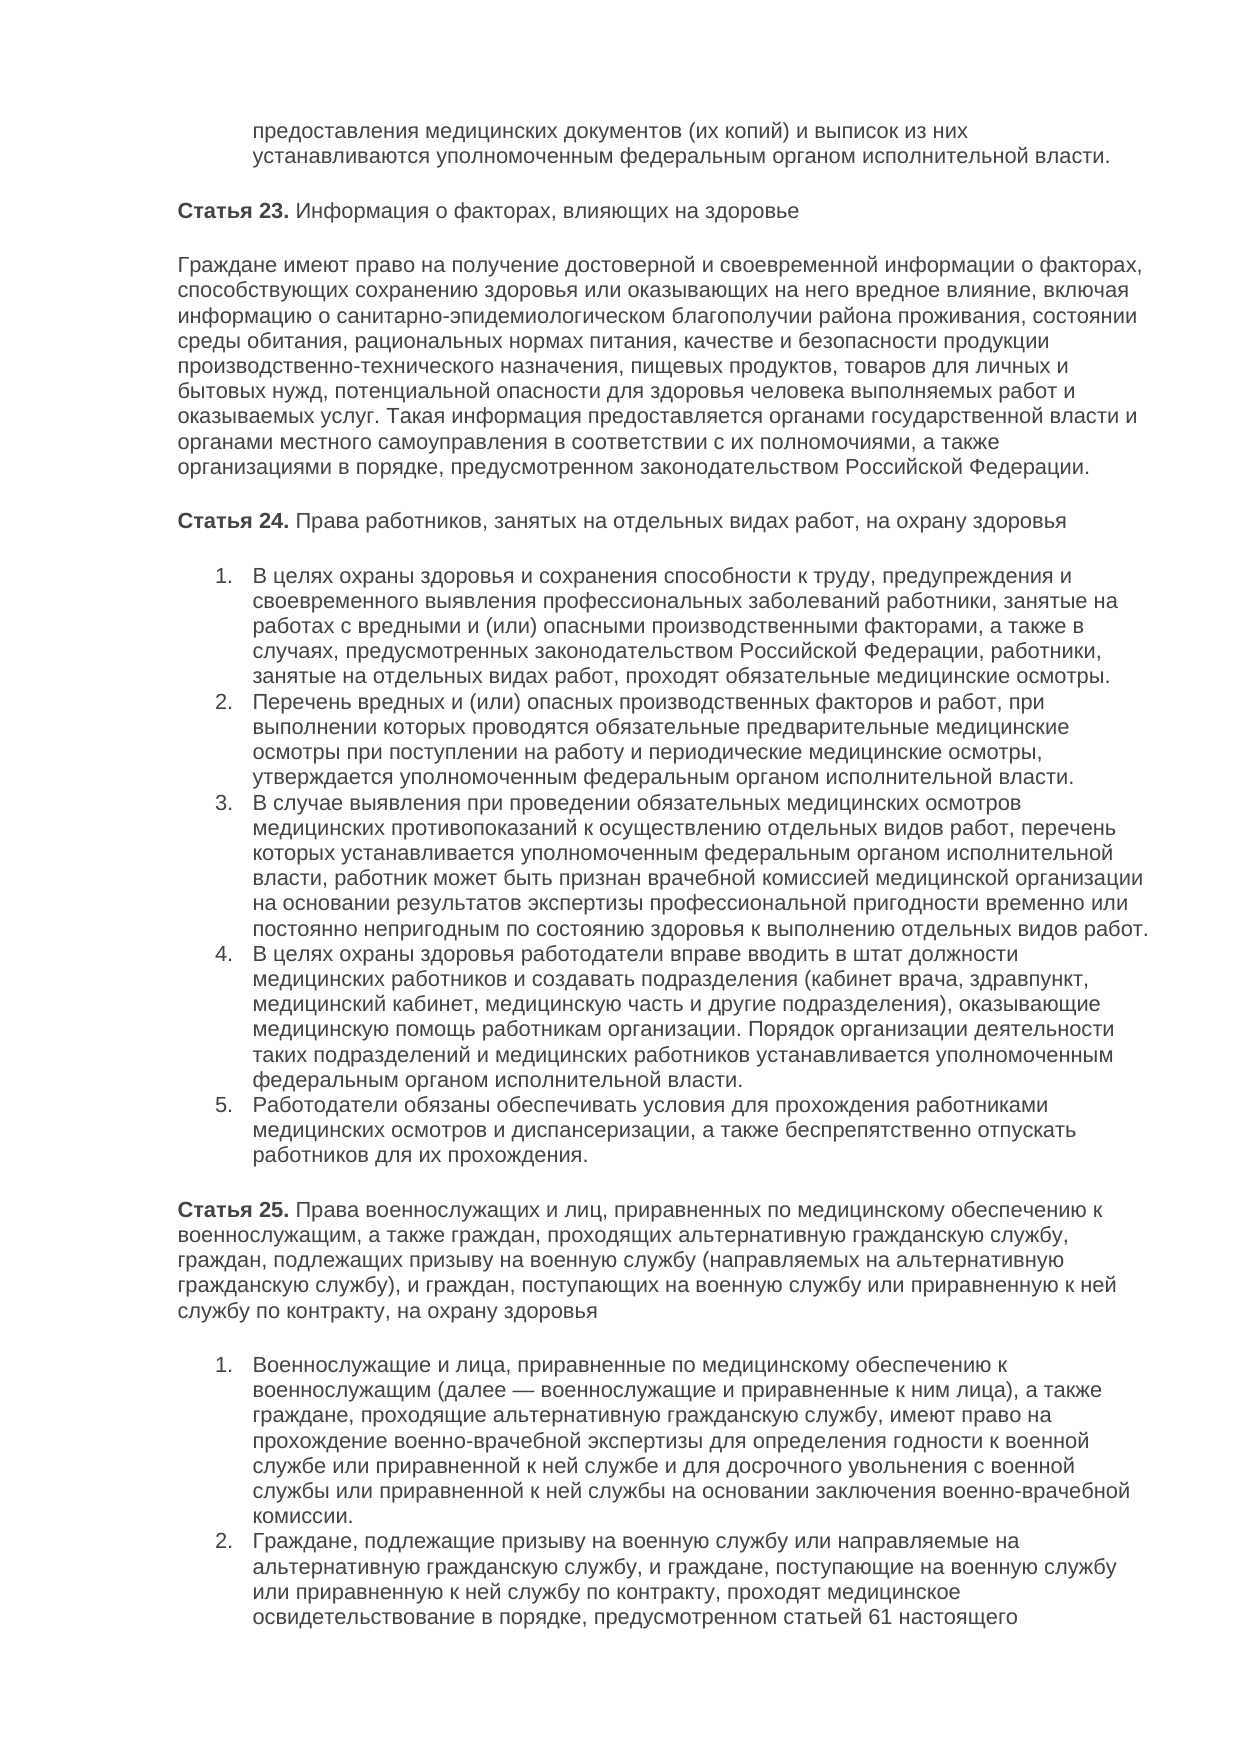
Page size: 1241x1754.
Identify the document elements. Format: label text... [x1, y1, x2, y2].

list Работодатели обязаны обеспечивать условия для прохождения работниками медицинских осмотров и диспансеризации, а также беспрепятственно отпускать работников для их прохождения. [215, 1092, 1152, 1167]
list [215, 1528, 1152, 1629]
text Статья 24. Права работников, занятых на отдельных видах работ, на охрану здоровья [177, 508, 1152, 533]
text Статья 23. Информация о факторах, влияющих на здоровье [177, 198, 1152, 223]
list В целях охраны здоровья работодатели вправе вводить в штат должности медицинских работников и создавать подразделения (кабинет врача, здравпункт, медицинский кабинет, медицинскую часть и другие подразделения), оказывающие медицинскую помощь работникам организации. Порядок организации деятельности таких подразделений и медицинских работников устанавливается уполномоченным федеральным органом исполнительной власти. [215, 941, 1152, 1092]
list Перечень вредных и (или) опасных производственных факторов и работ, при выполнении которых проводятся обязательные предварительные медицинские осмотры при поступлении на работу и периодические медицинские осмотры, утверждается уполномоченным федеральным органом исполнительной власти. [215, 688, 1152, 789]
text Статья 25. Права военнослужащих и лиц, приравненных по медицинскому обеспечению к военнослужащим, а также граждан, проходящих альтернативную гражданскую службу, граждан, подлежащих призыву на военную службу (направляемых на альтернативную гражданскую службу), и граждан, поступающих на военную службу или приравненную к ней службу по контракту, на охрану здоровья [177, 1197, 1152, 1323]
list В целях охраны здоровья и сохранения способности к труду, предупреждения и своевременного выявления профессиональных заболеваний работники, занятые на работах с вредными и (или) опасными производственными факторами, а также в случаях, предусмотренных законодательством Российской Федерации, работники, занятые на отдельных видах работ, проходят обязательные медицинские осмотры. [215, 562, 1152, 688]
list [215, 118, 1152, 168]
list Военнослужащие и лица, приравненные по медицинскому обеспечению к военнослужащим (далее — военнослужащие и приравненные к ним лица), а также граждане, проходящие альтернативную гражданскую службу, имеют право на прохождение военно-врачебной экспертизы для определения годности к военной службе или приравненной к ней службе и для досрочного увольнения с военной службы или приравненной к ней службы на основании заключения военно-врачебной комиссии. [215, 1352, 1152, 1528]
text Граждане имеют право на получение достоверной и своевременной информации о факторах, способствующих сохранению здоровья или оказывающих на него вредное влияние, включая информацию о санитарно-эпидемиологическом благополучии района проживания, состоянии среды обитания, рациональных нормах питания, качестве и безопасности продукции производственно-технического назначения, пищевых продуктов, товаров для личных и бытовых нужд, потенциальной опасности для здоровья человека выполняемых работ и оказываемых услуг. Такая информация предоставляется органами государственной власти и органами местного самоуправления в соответствии с их полномочиями, а также организациями в порядке, предусмотренном законодательством Российской Федерации. [177, 252, 1152, 479]
list В случае выявления при проведении обязательных медицинских осмотров медицинских противопоказаний к осуществлению отдельных видов работ, перечень которых устанавливается уполномоченным федеральным органом исполнительной власти, работник может быть признан врачебной комиссией медицинской организации на основании результатов экспертизы профессиональной пригодности временно или постоянно непригодным по состоянию здоровья к выполнению отдельных видов работ. [215, 789, 1152, 941]
